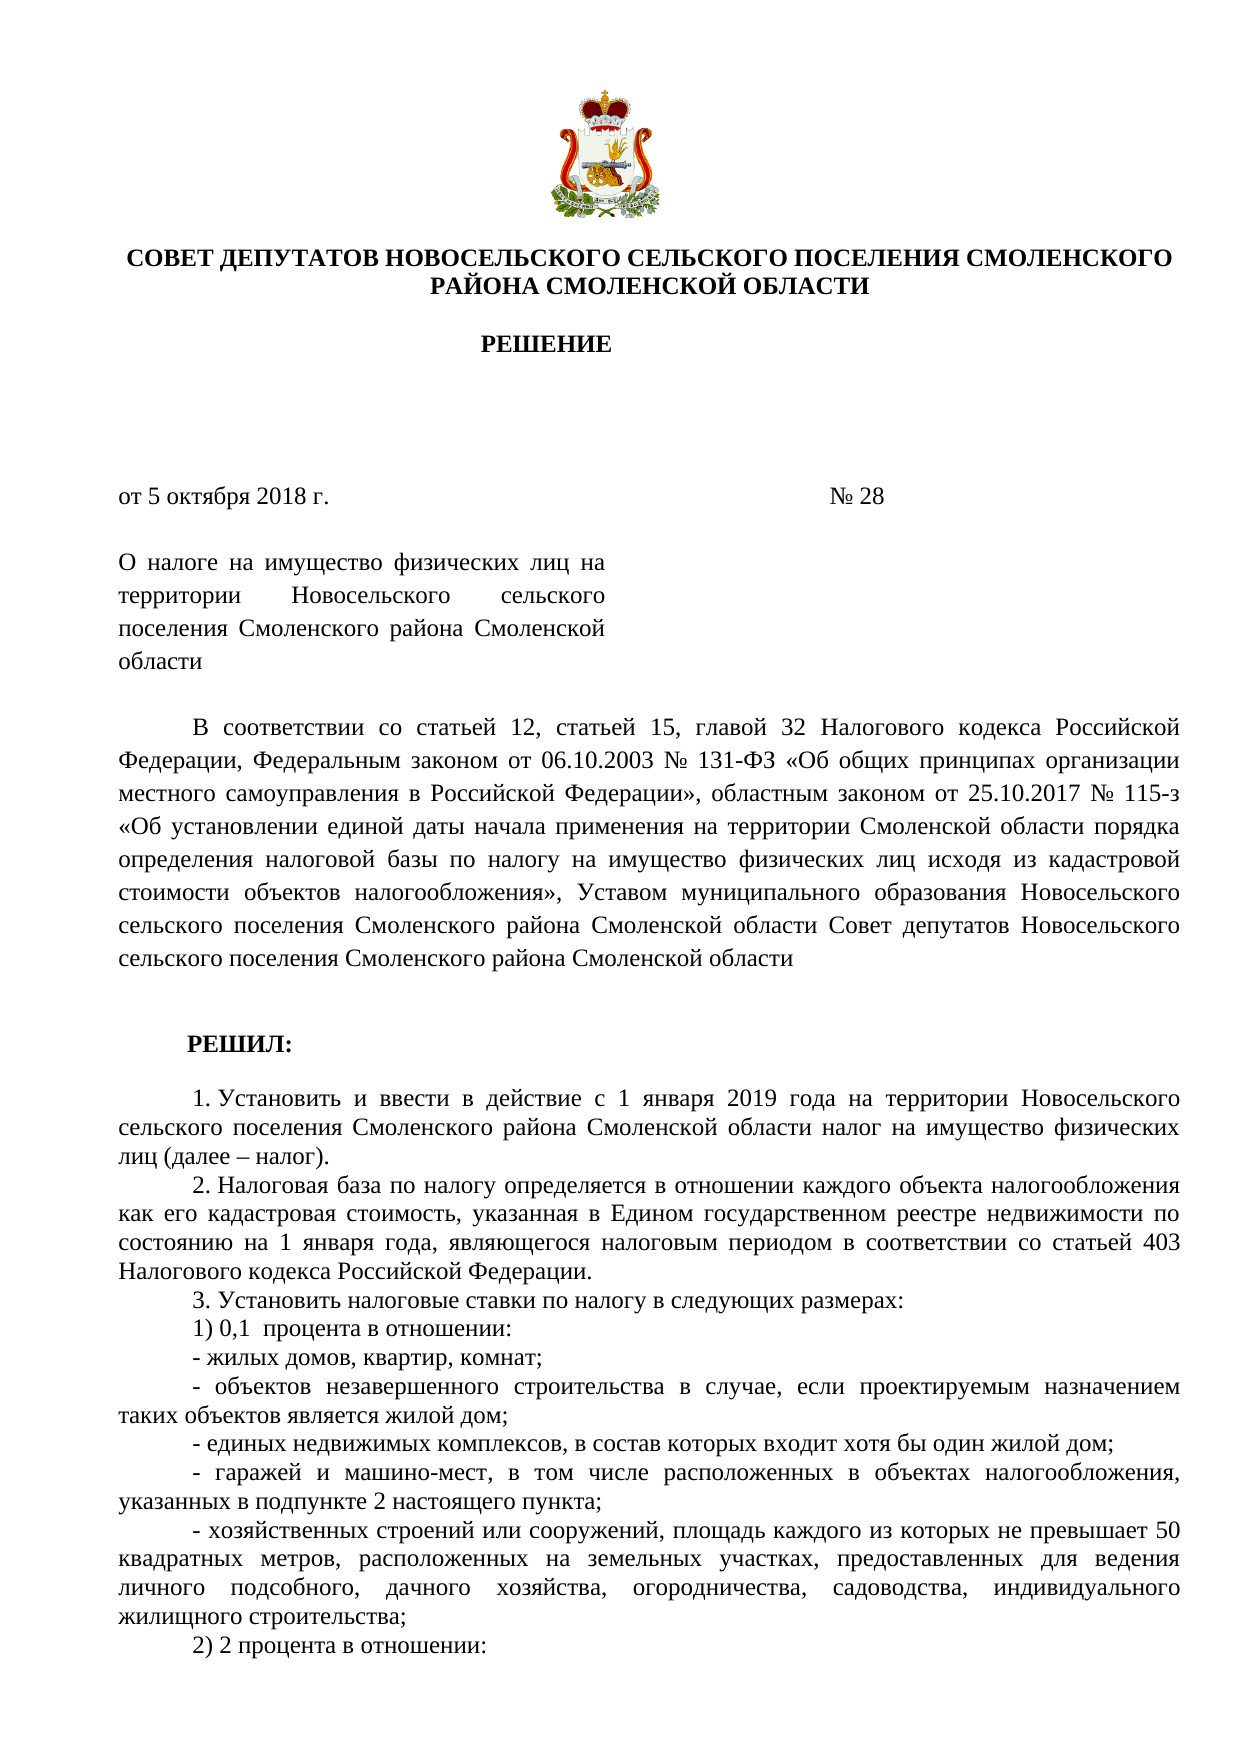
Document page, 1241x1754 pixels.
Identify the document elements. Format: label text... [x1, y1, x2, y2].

text РЕШИЛ: [118, 1029, 1181, 1058]
title СОВЕТ ДЕПУТАТОВ НОВОСЕЛЬСКОГО СЕЛЬСКОГО ПОСЕЛЕНИЯ СМОЛЕНСКОГО РАЙОНА СМОЛЕНСКОЙ ОБЛАСТИ [118, 243, 1181, 300]
text - объектов незавершенного строительства в случае, если проектируемым назначением таких объектов является жилой дом; [118, 1371, 1181, 1428]
title РЕШЕНИЕ [118, 329, 1181, 358]
text - хозяйственных строений или сооружений, площадь каждого из которых не превышает 50 квадратных метров, расположенных на земельных участках, предоставленных для ведения личного подсобного, дачного хозяйства, огородничества, садоводства, индивидуального жилищного строительства; [118, 1515, 1181, 1630]
text О налоге на имущество физических лиц на территории Новосельского сельского поселения Смоленского района Смоленской области [118, 547, 605, 675]
list 3. Установить налоговые ставки по налогу в следующих размерах: [192, 1285, 1181, 1313]
text В соответствии со статьей 12, статьей 15, главой 32 Налогового кодекса Российской Федерации, Федеральным законом от 06.10.2003 № 131-ФЗ «Об общих принципах организации местного самоуправления в Российской Федерации», областным законом от 25.10.2017 № 115-з «Об установлении единой даты начала применения на территории Смоленской области порядка определения налоговой базы по налогу на имущество физических лиц исходя из кадастровой стоимости объектов налогообложения», Уставом муниципального образования Новосельского сельского поселения Смоленского района Смоленской области Совет депутатов Новосельского сельского поселения Смоленского района Смоленской области [118, 712, 1181, 972]
text 2) 2 процента в отношении: [118, 1630, 1181, 1658]
text 1) 0,1 процента в отношении: [118, 1313, 1181, 1342]
list 2. Налоговая база по налогу определяется в отношении каждого объекта налогообложения как его кадастровая стоимость, указанная в Едином государственном реестре недвижимости по состоянию на 1 января года, являющегося налоговым периодом в соответствии со статьей 403 Налогового кодекса Российской Федерации. [118, 1170, 1181, 1285]
text - жилых домов, квартир, комнат; [118, 1342, 1181, 1371]
list 1. Установить и ввести в действие с 1 января 2019 года на территории Новосельского сельского поселения Смоленского района Смоленской области налог на имущество физических лиц (далее – налог). [118, 1083, 1181, 1170]
text от 5 октября 2018 г. № 28 [118, 481, 1181, 510]
picture [549, 88, 661, 219]
text - единых недвижимых комплексов, в состав которых входит хотя бы один жилой дом; [118, 1428, 1181, 1457]
text - гаражей и машино-мест, в том числе расположенных в объектах налогообложения, указанных в подпункте 2 настоящего пункта; [118, 1457, 1181, 1515]
